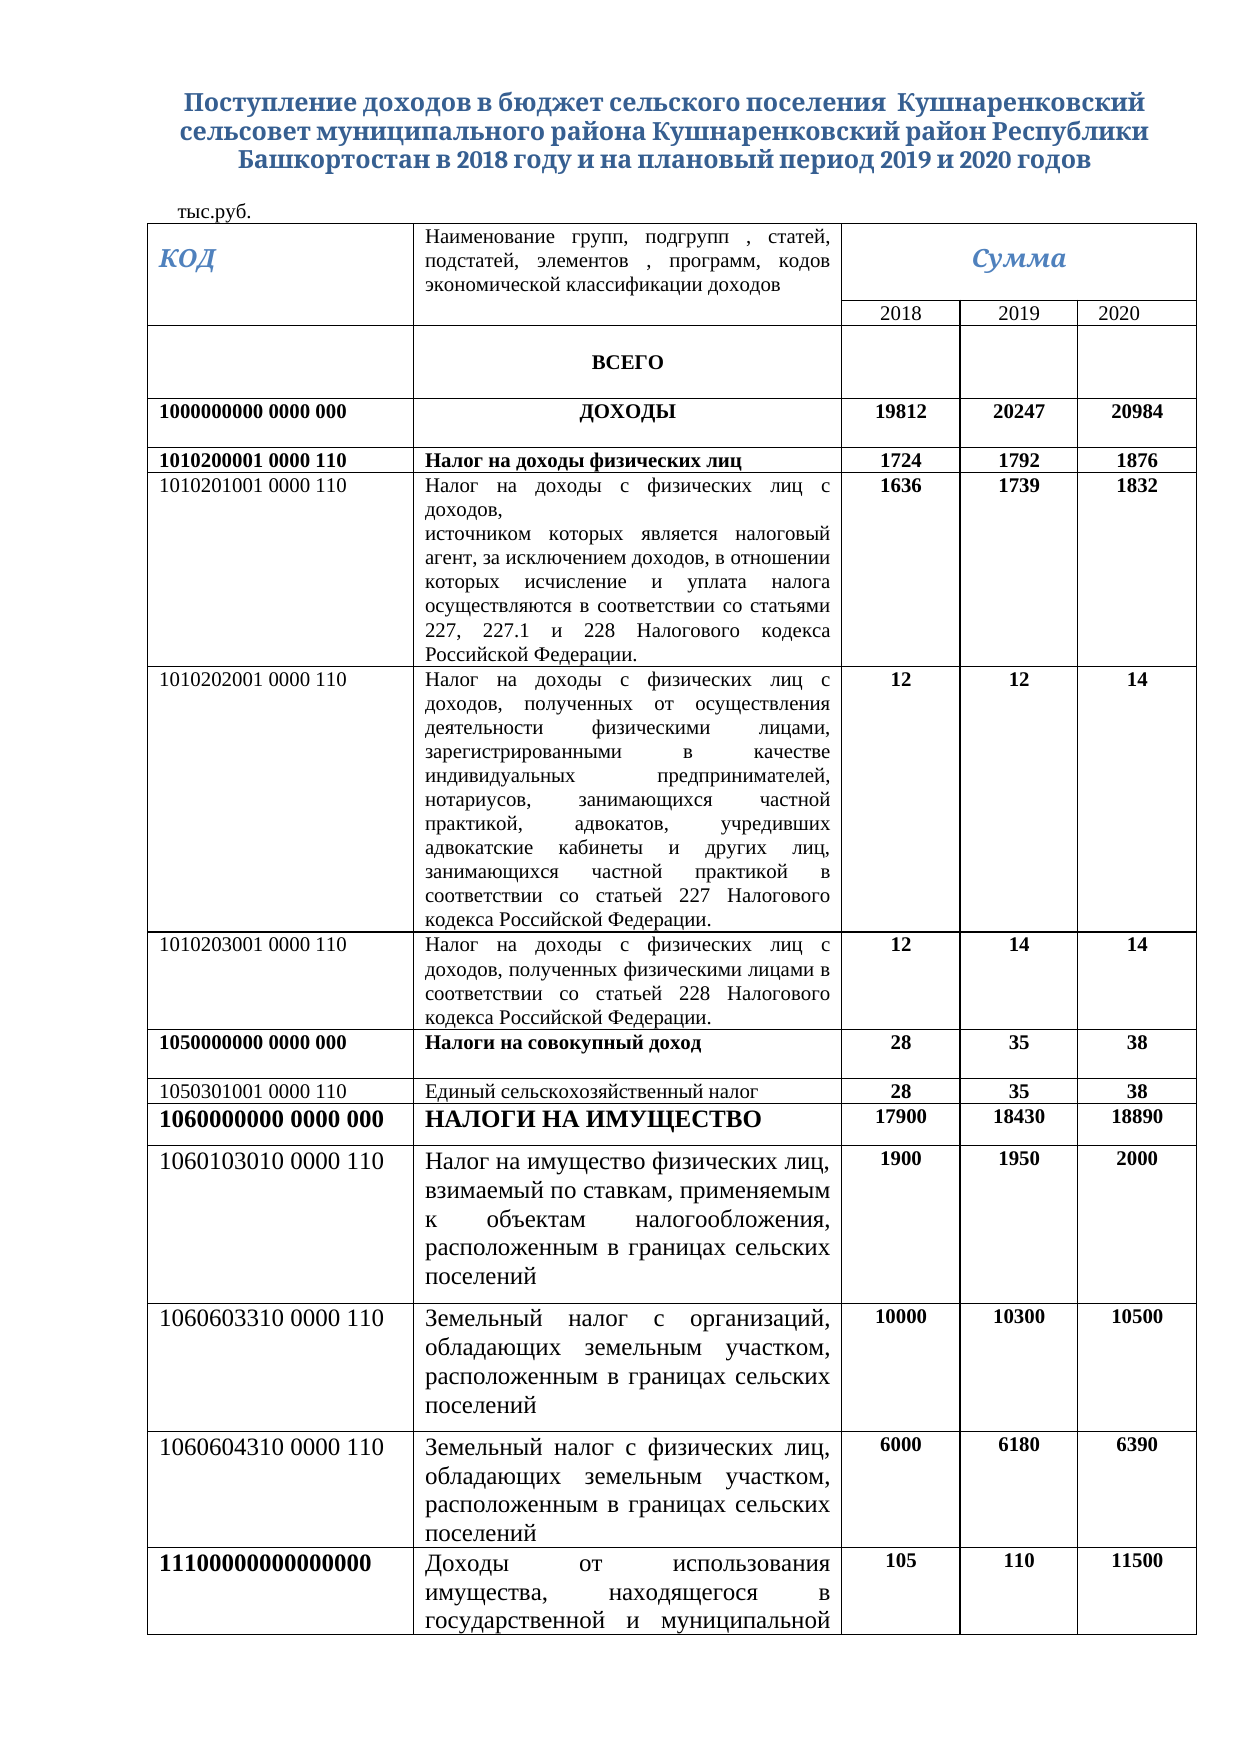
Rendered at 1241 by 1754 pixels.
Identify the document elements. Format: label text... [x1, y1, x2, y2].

table_cell 10000 [842, 1304, 959, 1431]
table_cell 1010202001 0000 110 [148, 667, 413, 931]
table_cell 38 [1078, 1079, 1196, 1103]
table_cell 18430 [961, 1104, 1077, 1145]
table_cell [961, 326, 1077, 398]
table_cell [148, 326, 413, 398]
table_cell Земельный налог с организаций, обладающих земельным участком, расположенным в границах сельских поселений [414, 1304, 841, 1431]
table_cell Налог на доходы физических лиц [414, 448, 841, 472]
table_cell Единый сельскохозяйственный налог [414, 1079, 841, 1103]
table_cell Налог на доходы с физических лиц с доходов, полученных физическими лицами в соответствии со статьей 228 Налогового кодекса Российской Федерации. [414, 933, 841, 1029]
table_cell 19812 [842, 399, 959, 447]
table_cell 14 [1078, 667, 1196, 931]
table_cell ДОХОДЫ [414, 399, 841, 447]
table_cell 1060103010 0000 110 [148, 1146, 413, 1302]
table_cell НАЛОГИ НА ИМУЩЕСТВО [414, 1104, 841, 1145]
table_cell 20247 [961, 399, 1077, 447]
table_cell 14 [1078, 933, 1196, 1029]
table_cell 1739 [961, 473, 1077, 666]
table_cell 10500 [1078, 1304, 1196, 1431]
table_cell 28 [842, 1079, 959, 1103]
table_cell 35 [961, 1030, 1077, 1078]
table_cell 2019 [961, 301, 1077, 324]
table_cell 10300 [961, 1304, 1077, 1431]
table_cell 6390 [1078, 1432, 1196, 1547]
table_cell Налог на доходы с физических лиц с доходов, источником которых является налоговый агент, за исключением доходов, в отношении которых исчисление и уплата налога осуществляются в соответствии со статьями 227, 227.1 и 228 Налогового кодекса Российской Федерации. [414, 473, 841, 666]
table_cell Налог на доходы с физических лиц с доходов, полученных от осуществления деятельности физическими лицами, зарегистрированными в качестве индивидуальных предпринимателей, нотариусов, занимающихся частной практикой, адвокатов, учредивших адвокатские кабинеты и других лиц, занимающихся частной практикой в соответствии со статьей 227 Налогового кодекса Российской Федерации. [414, 667, 841, 931]
table_cell 1010201001 0000 110 [148, 473, 413, 666]
table_cell 1010200001 0000 110 [148, 448, 413, 472]
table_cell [414, 1548, 841, 1634]
table_cell 1060604310 0000 110 [148, 1432, 413, 1547]
table_cell 12 [961, 667, 1077, 931]
table_cell 14 [961, 933, 1077, 1029]
table_cell 1876 [1078, 448, 1196, 472]
table_cell [842, 326, 959, 398]
table_cell 1050301001 0000 110 [148, 1079, 413, 1103]
table_cell 1636 [842, 473, 959, 666]
table_cell 2020 [1078, 301, 1196, 324]
table_cell 110 [961, 1548, 1077, 1634]
table_cell 38 [1078, 1030, 1196, 1078]
table_cell 1060603310 0000 110 [148, 1304, 413, 1431]
table_cell 105 [842, 1548, 959, 1634]
text тыс.руб. [177, 175, 1152, 223]
table_cell 11500 [1078, 1548, 1196, 1634]
table_cell 1000000000 0000 000 [148, 399, 413, 447]
table_cell 1792 [961, 448, 1077, 472]
table_cell 6180 [961, 1432, 1077, 1547]
table_cell Налог на имущество физических лиц, взимаемый по ставкам, применяемым к объектам налогообложения, расположенным в границах сельских поселений [414, 1146, 841, 1302]
table_cell 12 [842, 667, 959, 931]
table_cell 11100000000000000 [148, 1548, 413, 1634]
table_header Наименование групп, подгрупп , статей, подстатей, элементов , программ, кодов экономической классификации доходов [414, 224, 841, 324]
table_cell 35 [961, 1079, 1077, 1103]
subtitle Поступление доходов в бюджет сельского поселения Кушнаренковский сельсовет муниципального района Кушнаренковский район Республики Башкортостан в 2018 году и на плановый период 2019 и 2020 годов [177, 89, 1152, 175]
table_cell 28 [842, 1030, 959, 1078]
table_cell 2000 [1078, 1146, 1196, 1302]
table_cell 1010203001 0000 110 [148, 933, 413, 1029]
table_cell 20984 [1078, 399, 1196, 447]
table_cell 1832 [1078, 473, 1196, 666]
table_cell 1900 [842, 1146, 959, 1302]
table_cell 12 [842, 933, 959, 1029]
table_cell Земельный налог с физических лиц, обладающих земельным участком, расположенным в границах сельских поселений [414, 1432, 841, 1547]
table_cell 2018 [842, 301, 959, 324]
table_cell 1050000000 0000 000 [148, 1030, 413, 1078]
table_cell 18890 [1078, 1104, 1196, 1145]
table_cell [1078, 326, 1196, 398]
table_cell ВСЕГО [414, 326, 841, 398]
table_cell 1724 [842, 448, 959, 472]
table_cell 17900 [842, 1104, 959, 1145]
table_cell 1060000000 0000 000 [148, 1104, 413, 1145]
table_cell Налоги на совокупный доход [414, 1030, 841, 1078]
table_cell 1950 [961, 1146, 1077, 1302]
table_cell 6000 [842, 1432, 959, 1547]
table_header Сумма [842, 224, 1196, 299]
table_header КОД [148, 224, 413, 324]
